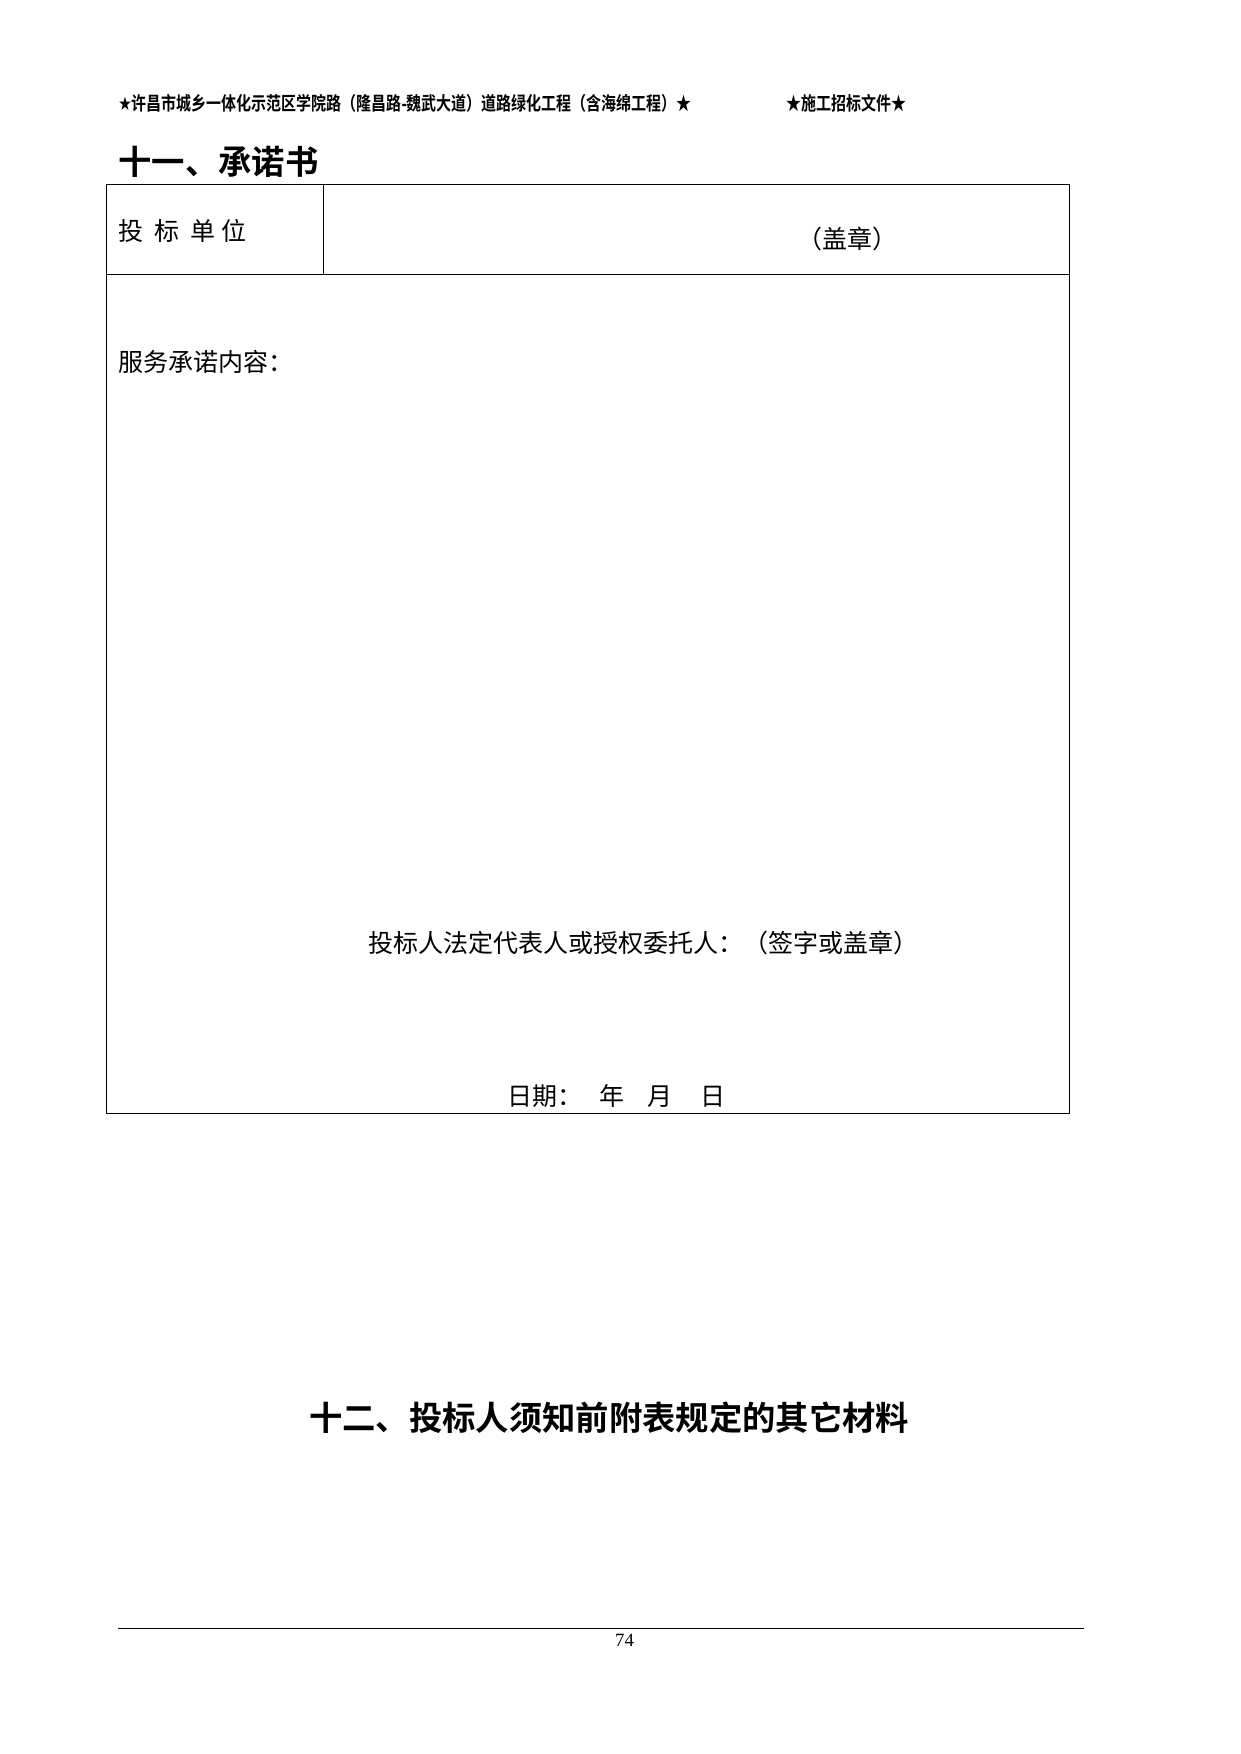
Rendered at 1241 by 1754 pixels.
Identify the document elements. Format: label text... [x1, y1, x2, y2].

table_header 投 标 单 位 [107, 185, 323, 273]
table_header （盖章） [324, 185, 1069, 273]
table_cell 服务承诺内容： 投标人法定代表人或授权委托人：（签字或盖章） 日期： 年 月 日 [107, 275, 1069, 1113]
text 十二、投标人须知前附表规定的其它材料 [118, 1392, 1100, 1440]
text 说明：近年来发生过的诉讼和仲裁情况仅限于认定投标人有违法行为且与履行施工承包合同有关案件的，不包括调解结案以及未裁决的仲裁或未终审判的诉讼。十一、承诺书 [118, 136, 1122, 184]
